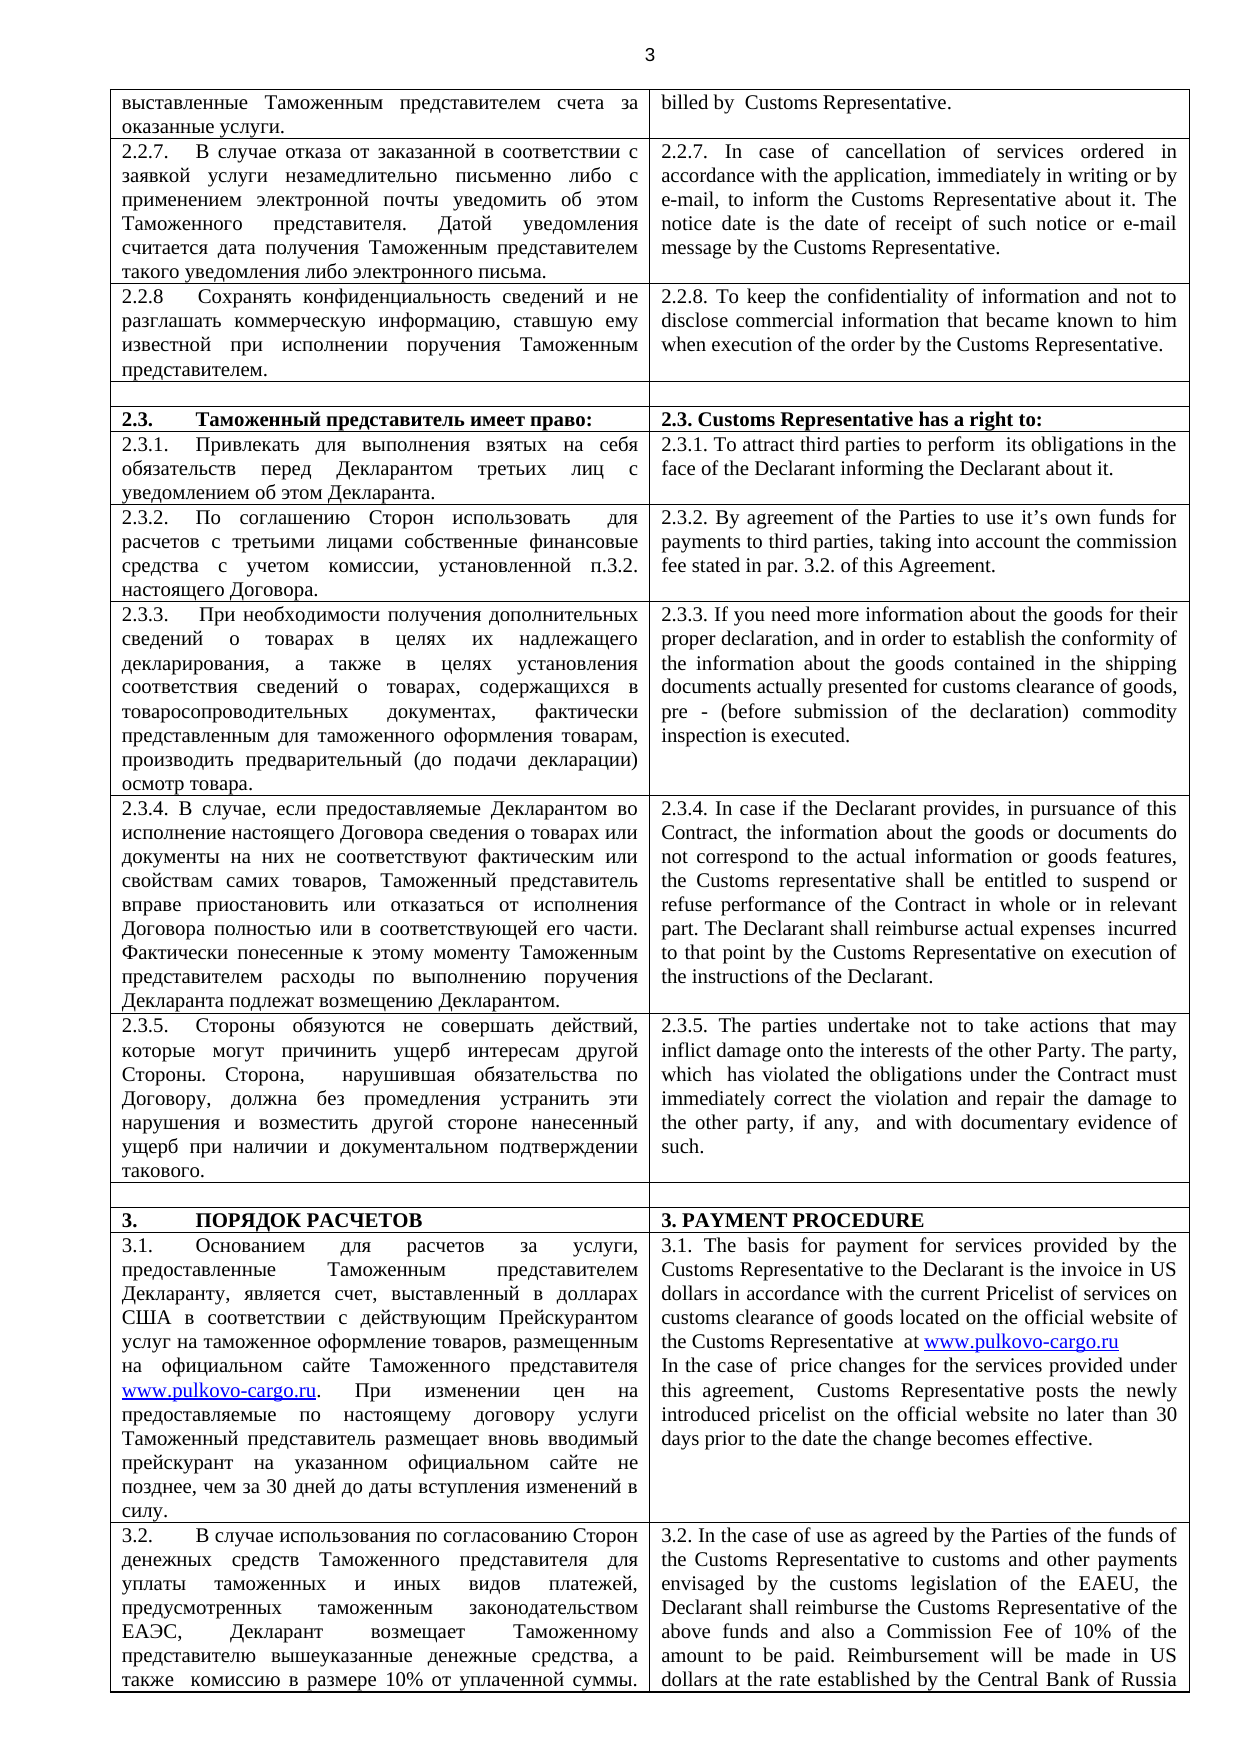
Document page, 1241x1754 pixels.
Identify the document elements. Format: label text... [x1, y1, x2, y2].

table_cell 3.1. Основанием для расчетов за услуги, предоставленные Таможенным представителем Декларанту, является счет, выставленный в долларах США в соответствии с действующим Прейскурантом услуг на таможенное оформление товаров, размещенным на официальном сайте Таможенного представителя www.pulkovo-cargo.ru. При изменении цен на предоставляемые по настоящему договору услуги Таможенный представитель размещает вновь вводимый прейскурант на указанном официальном сайте не позднее, чем за 30 дней до даты вступления изменений в силу. [111, 1233, 649, 1522]
table_cell 3.1. The basis for payment for services provided by the Customs Representative to the Declarant is the invoice in US dollars in accordance with the current Pricelist of services on customs clearance of goods located on the official website of the Customs Representative at www.pulkovo-cargo.ru In the case of price changes for the services provided under this agreement, Customs Representative posts the newly introduced pricelist on the official website no later than 30 days prior to the date the change becomes effective. [650, 1233, 1189, 1522]
table_cell 3. ПОРЯДОК РАСЧЕТОВ [111, 1208, 649, 1232]
table_cell [111, 1183, 649, 1207]
table_cell 2.3.1. Привлекать для выполнения взятых на себя обязательств перед Декларантом третьих лиц с уведомлением об этом Декларанта. [111, 432, 649, 504]
table_cell 2.3. Customs Representative has a right to: [650, 407, 1189, 431]
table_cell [650, 90, 1189, 138]
table_cell 2.2.7. In case of cancellation of services ordered in accordance with the application, immediately in writing or by e-mail, to inform the Customs Representative about it. The notice date is the date of receipt of such notice or e-mail message by the Customs Representative. [650, 139, 1189, 283]
table_cell 2.2.8 Сохранять конфиденциальность сведений и не разглашать коммерческую информацию, ставшую ему известной при исполнении поручения Таможенным представителем. [111, 284, 649, 381]
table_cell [111, 90, 649, 138]
table_cell [111, 382, 649, 406]
table_cell [650, 1183, 1189, 1207]
table_cell 2.3.3. При необходимости получения дополнительных сведений о товарах в целях их надлежащего декларирования, а также в целях установления соответствия сведений о товарах, содержащихся в товаросопроводительных документах, фактически представленным для таможенного оформления товарам, производить предварительный (до подачи декларации) осмотр товара. [111, 602, 649, 795]
table_cell 2.3.3. If you need more information about the goods for their proper declaration, and in order to establish the conformity of the information about the goods contained in the shipping documents actually presented for customs clearance of goods, pre - (before submission of the declaration) commodity inspection is executed. [650, 602, 1189, 795]
table_cell 2.3.4. В случае, если предоставляемые Декларантом во исполнение настоящего Договора сведения о товарах или документы на них не соответствуют фактическим или свойствам самих товаров, Таможенный представитель вправе приостановить или отказаться от исполнения Договора полностью или в соответствующей его части. Фактически понесенные к этому моменту Таможенным представителем расходы по выполнению поручения Декларанта подлежат возмещению Декларантом. [111, 796, 649, 1012]
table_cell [111, 1523, 649, 1691]
table_cell [650, 382, 1189, 406]
table_cell 2.3.5. The parties undertake not to take actions that may inflict damage onto the interests of the other Party. The party, which has violated the obligations under the Contract must immediately correct the violation and repair the damage to the other party, if any, and with documentary evidence of such. [650, 1014, 1189, 1182]
table_cell 2.3.2. By agreement of the Parties to use it’s own funds for payments to third parties, taking into account the commission fee stated in par. 3.2. of this Agreement. [650, 505, 1189, 601]
table_cell 2.3.5. Стороны обязуются не совершать действий, которые могут причинить ущерб интересам другой Стороны. Сторона, нарушившая обязательства по Договору, должна без промедления устранить эти нарушения и возместить другой стороне нанесенный ущерб при наличии и документальном подтверждении такового. [111, 1014, 649, 1182]
table_cell 3. PAYMENT PROCEDURE [650, 1208, 1189, 1232]
table_cell 2.2.7. В случае отказа от заказанной в соответствии с заявкой услуги незамедлительно письменно либо с применением электронной почты уведомить об этом Таможенного представителя. Датой уведомления считается дата получения Таможенным представителем такого уведомления либо электронного письма. [111, 139, 649, 283]
table_cell 2.3.1. To attract third parties to perform its obligations in the face of the Declarant informing the Declarant about it. [650, 432, 1189, 504]
table_cell 2.3. Таможенный представитель имеет право: [111, 407, 649, 431]
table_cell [650, 1523, 1189, 1691]
table_cell 2.2.8. To keep the confidentiality of information and not to disclose commercial information that became known to him when execution of the order by the Customs Representative. [650, 284, 1189, 381]
table_cell 2.3.4. In case if the Declarant provides, in pursuance of this Contract, the information about the goods or documents do not correspond to the actual information or goods features, the Customs representative shall be entitled to suspend or refuse performance of the Contract in whole or in relevant part. The Declarant shall reimburse actual expenses incurred to that point by the Customs Representative on execution of the instructions of the Declarant. [650, 796, 1189, 1012]
table_cell 2.3.2. По соглашению Сторон использовать для расчетов с третьими лицами собственные финансовые средства с учетом комиссии, установленной п.3.2. настоящего Договора. [111, 505, 649, 601]
